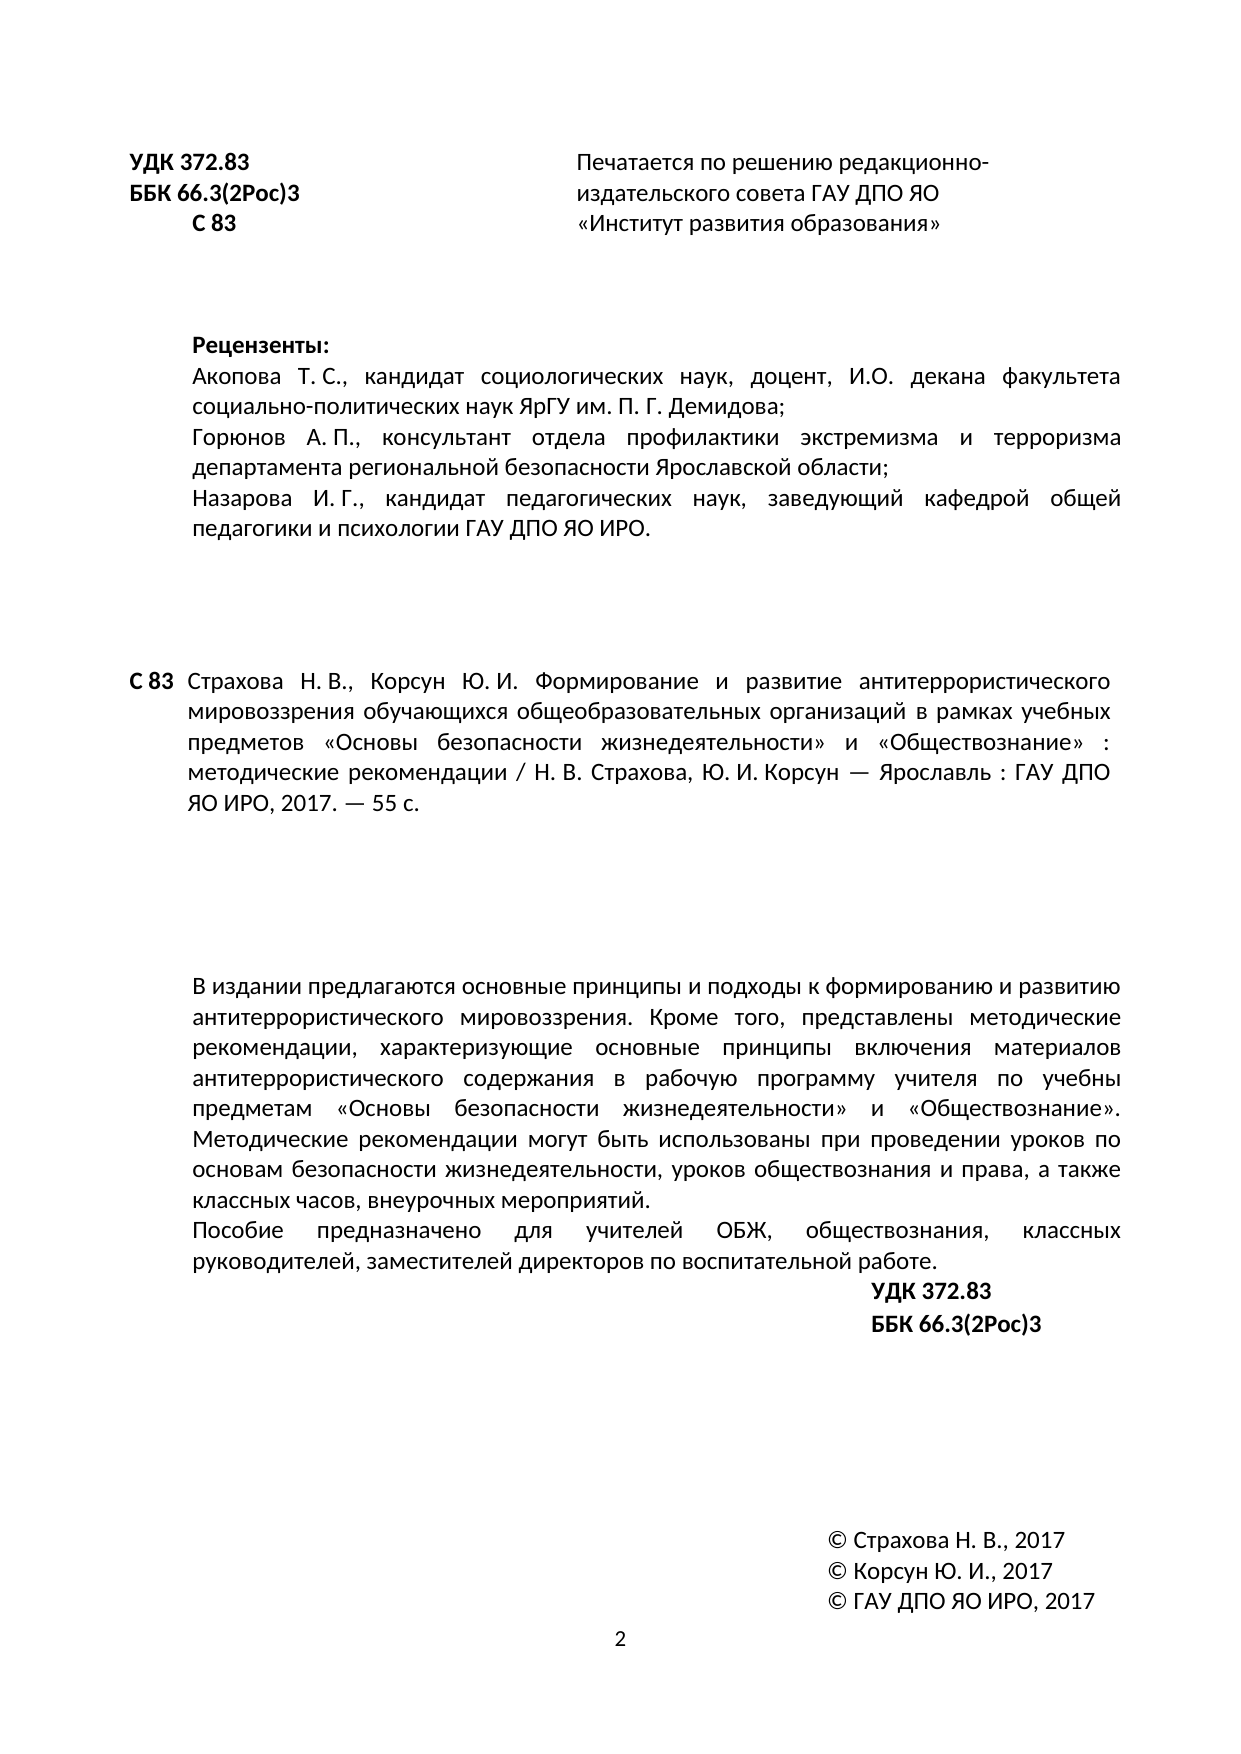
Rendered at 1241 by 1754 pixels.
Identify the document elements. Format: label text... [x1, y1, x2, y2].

table_header Страхова Н. В., Корсун Ю. И. Формирование и развитие антитеррористического мировоззрения обучающихся общеобразовательных организаций в рамках учебных предметов «Основы безопасности жизнедеятельности» и «Обществознание» : методические рекомендации / Н. В. Страхова, Ю. И. Корсун — Ярославль : ГАУ ДПО ЯО ИРО, 2017. — 55 с. [176, 665, 1122, 818]
table_header УДК 372.83 ББК 66.3(2Рос)3 С 83 [118, 146, 565, 268]
text © Корсун Ю. И., 2017 [118, 1555, 1122, 1585]
table_header Печатается по решению редакционно-издательского совета ГАУ ДПО ЯО «Институт развития образования» [565, 146, 1122, 268]
text Горюнов А. П., консультант отдела профилактики экстремизма и терроризма департамента региональной безопасности Ярославской области; [192, 421, 1122, 482]
text Рецензенты: [192, 329, 1122, 360]
text Пособие предназначено для учителей ОБЖ, обществознания, классных руководителей, заместителей директоров по воспитательной работе. [192, 1214, 1122, 1275]
text УДК 372.83 [118, 1275, 1122, 1306]
text ББК 66.3(2Рос)3 [118, 1308, 1122, 1339]
text © ГАУ ДПО ЯО ИРО, 2017 [118, 1585, 1122, 1616]
text В издании предлагаются основные принципы и подходы к формированию и развитию антитеррористического мировоззрения. Кроме того, представлены методические рекомендации, характеризующие основные принципы включения материалов антитеррористического содержания в рабочую программу учителя по учебны предметам «Основы безопасности жизнедеятельности» и «Обществознание». Методические рекомендации могут быть использованы при проведении уроков по основам безопасности жизнедеятельности, уроков обществознания и права, а также классных часов, внеурочных мероприятий. [192, 970, 1122, 1214]
table_header С 83 [118, 665, 176, 818]
text Акопова Т. С., кандидат социологических наук, доцент, И.О. декана факультета социально-политических наук ЯрГУ им. П. Г. Демидова; [192, 360, 1122, 421]
text Назарова И. Г., кандидат педагогических наук, заведующий кафедрой общей педагогики и психологии ГАУ ДПО ЯО ИРО. [192, 482, 1122, 543]
text © Страхова Н. В., 2017 [118, 1524, 1122, 1555]
